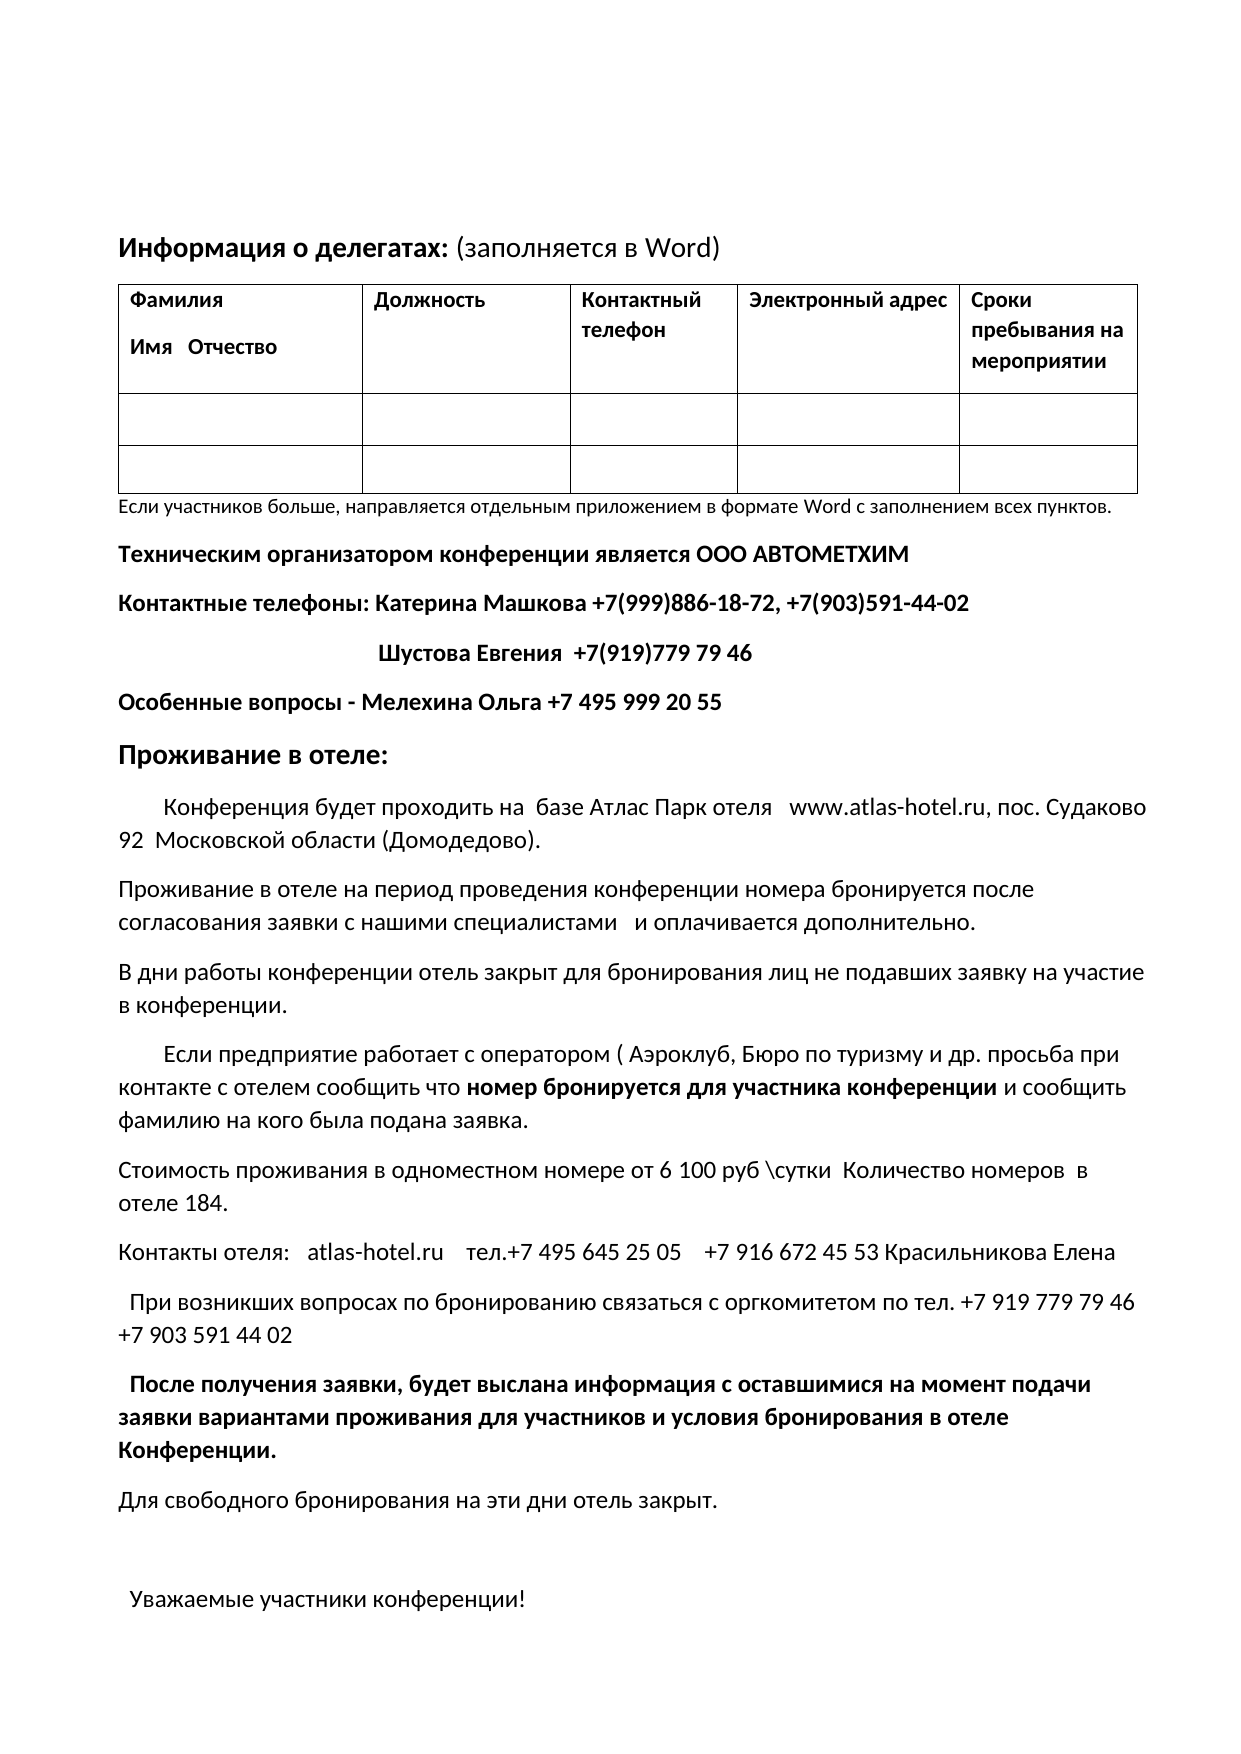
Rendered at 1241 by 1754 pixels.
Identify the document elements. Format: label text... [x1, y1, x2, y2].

text Проживание в отеле: [118, 736, 1152, 772]
text Особенные вопросы - Мелехина Ольга +7 495 999 20 55 [118, 686, 1152, 717]
text Конференция будет проходить на базе Атлас Парк отеля www.atlas-hotel.ru, пос. Судаково 92 Московской области (Домодедово). [118, 791, 1152, 854]
table_cell [571, 394, 737, 445]
text Проживание в отеле на период проведения конференции номера бронируется после согласования заявки с нашими специалистами и оплачивается дополнительно. [118, 874, 1152, 937]
text Уважаемые участники конференции! [118, 1583, 1152, 1614]
table_cell [738, 394, 959, 445]
text В дни работы конференции отель закрыт для бронирования лиц не подавших заявку на участие в конференции. [118, 956, 1152, 1019]
text Для свободного бронирования на эти дни отель закрыт. [118, 1484, 1152, 1514]
text Контактные телефоны: Катерина Машкова +7(999)886-18-72, +7(903)591-44-02 [118, 587, 1152, 618]
table_cell [960, 394, 1137, 445]
table_header Сроки пребывания на мероприятии [960, 285, 1137, 393]
table_header Контактный телефон [571, 285, 737, 393]
text Контакты отеля: atlas-hotel.ru тел.+7 495 645 25 05 +7 916 672 45 53 Красильникова Елена [118, 1237, 1152, 1267]
text Шустова Евгения +7(919)779 79 46 [118, 637, 1152, 667]
text После получения заявки, будет выслана информация с оставшимися на момент подачи заявки вариантами проживания для участников и условия бронирования в отеле Конференции. [118, 1369, 1152, 1465]
table_cell [363, 394, 570, 445]
table_cell [738, 446, 959, 493]
table_header Фамилия Имя Отчество [119, 285, 362, 393]
table_cell [363, 446, 570, 493]
text Информация о делегатах: (заполняется в Word) [118, 229, 1152, 265]
table_cell [119, 446, 362, 493]
text Техническим организатором конференции является ООО АВТОМЕТХИМ [118, 538, 1152, 568]
table_cell [960, 446, 1137, 493]
text При возникших вопросах по бронированию связаться с оргкомитетом по тел. +7 919 779 79 46 +7 903 591 44 02 [118, 1286, 1152, 1349]
text Если участников больше, направляется отдельным приложением в формате Word с заполнением всех пунктов. [118, 494, 1152, 519]
table_cell [571, 446, 737, 493]
text Стоимость проживания в одноместном номере от 6 100 руб \сутки Количество номеров в отеле 184. [118, 1154, 1152, 1217]
table_header Электронный адрес [738, 285, 959, 393]
table_header Должность [363, 285, 570, 393]
text Если предприятие работает с оператором ( Аэроклуб, Бюро по туризму и др. просьба при контакте с отелем сообщить что номер бронируется для участника конференции и сообщить фамилию на кого была подана заявка. [118, 1039, 1152, 1135]
table_cell [119, 394, 362, 445]
